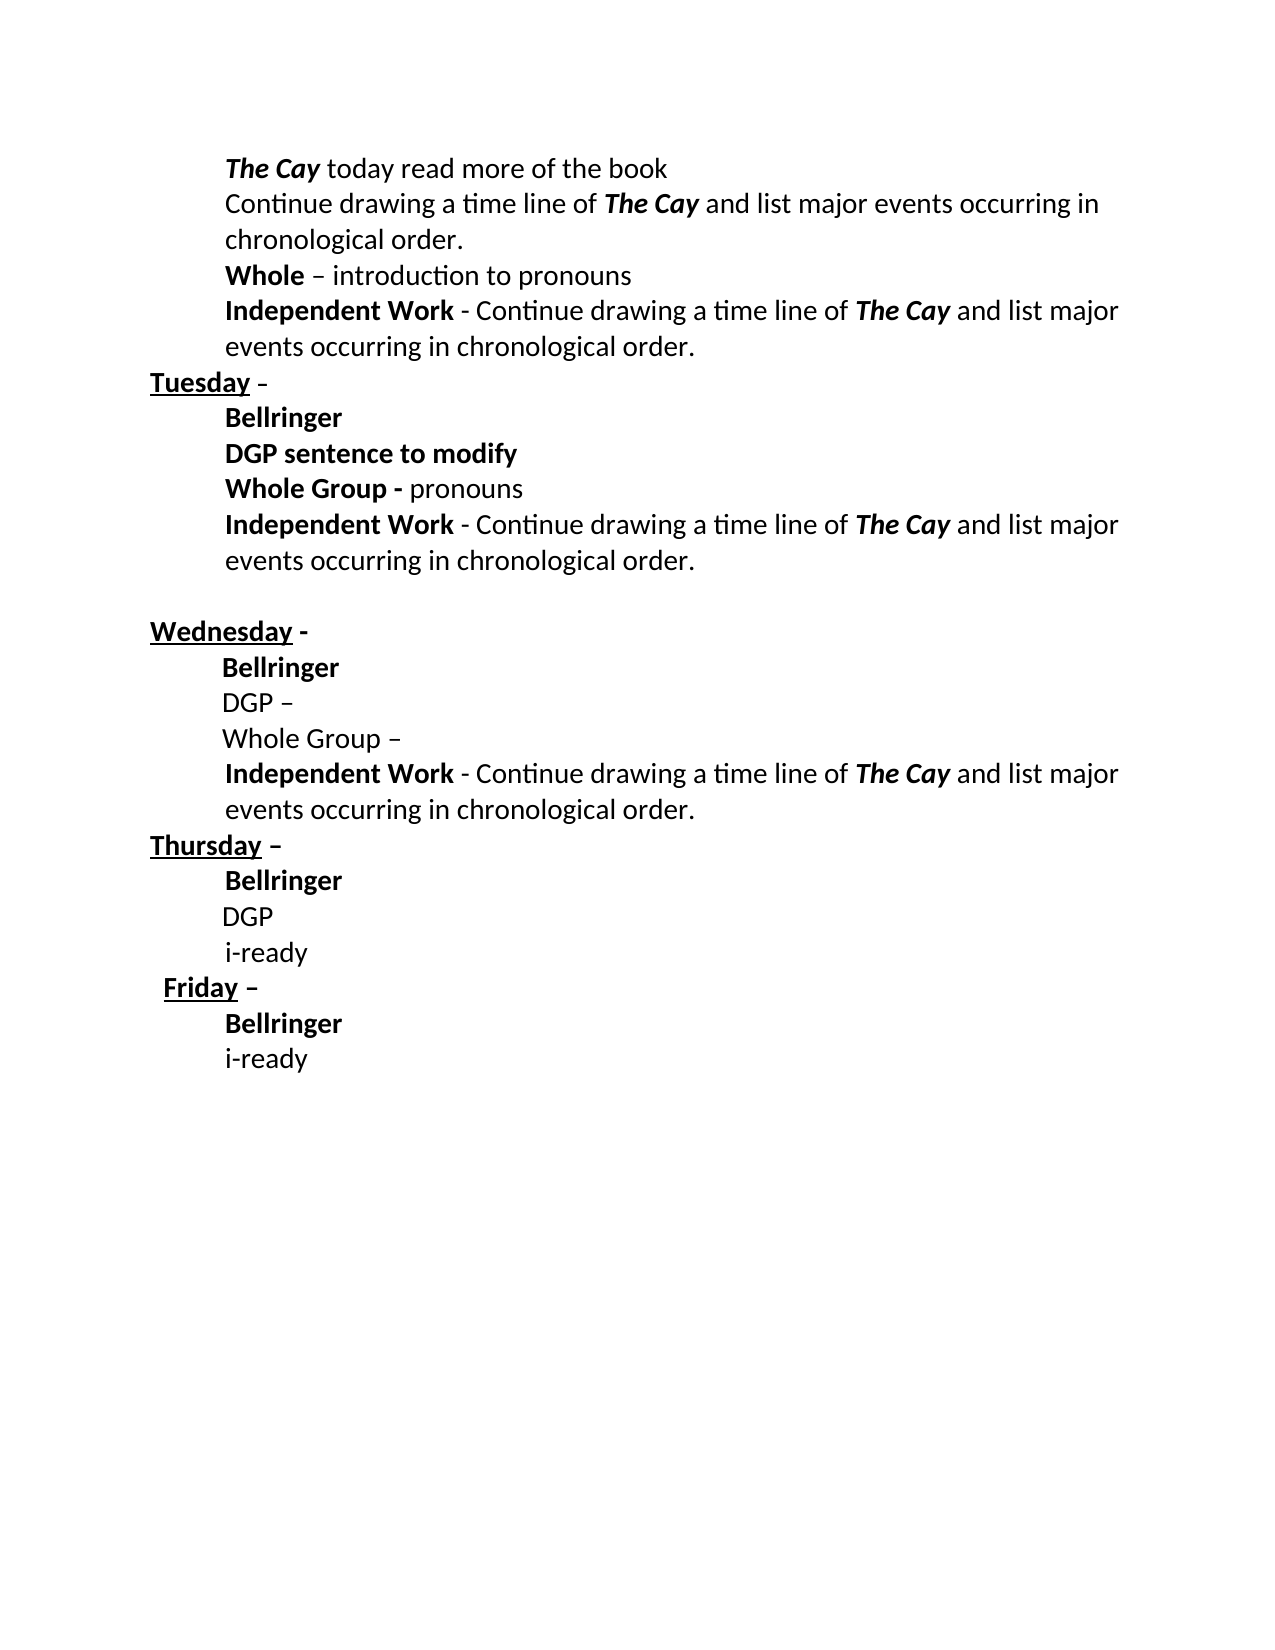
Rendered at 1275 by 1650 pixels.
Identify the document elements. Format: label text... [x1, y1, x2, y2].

text Bellringer [150, 862, 1125, 898]
text The Cay today read more of the book [150, 150, 1125, 186]
text DGP [222, 898, 1125, 934]
text DGP – [222, 684, 1125, 720]
text Bellringer [150, 399, 1125, 435]
text Independent Work - Continue drawing a time line of The Cay and list major events occurring in chronological order. [225, 292, 1125, 364]
text i-ready [150, 1041, 1125, 1076]
text Bellringer [150, 649, 1125, 684]
text Tuesday – [150, 364, 1125, 399]
text Friday – [150, 969, 1125, 1005]
text Independent Work - Continue drawing a time line of The Cay and list major events occurring in chronological order. [225, 506, 1125, 577]
text Bellringer [150, 1005, 1125, 1041]
text i-ready [222, 934, 1125, 969]
text Thursday – [150, 827, 1125, 862]
text Whole – introduction to pronouns [225, 257, 1125, 292]
text Wednesday - [150, 613, 1125, 649]
text DGP sentence to modify [225, 435, 1125, 471]
text Independent Work - Continue drawing a time line of The Cay and list major events occurring in chronological order. [225, 756, 1125, 827]
text Continue drawing a time line of The Cay and list major events occurring in chronological order. [225, 186, 1125, 257]
text Whole Group - pronouns [225, 471, 1125, 506]
text Whole Group – [222, 720, 1125, 756]
